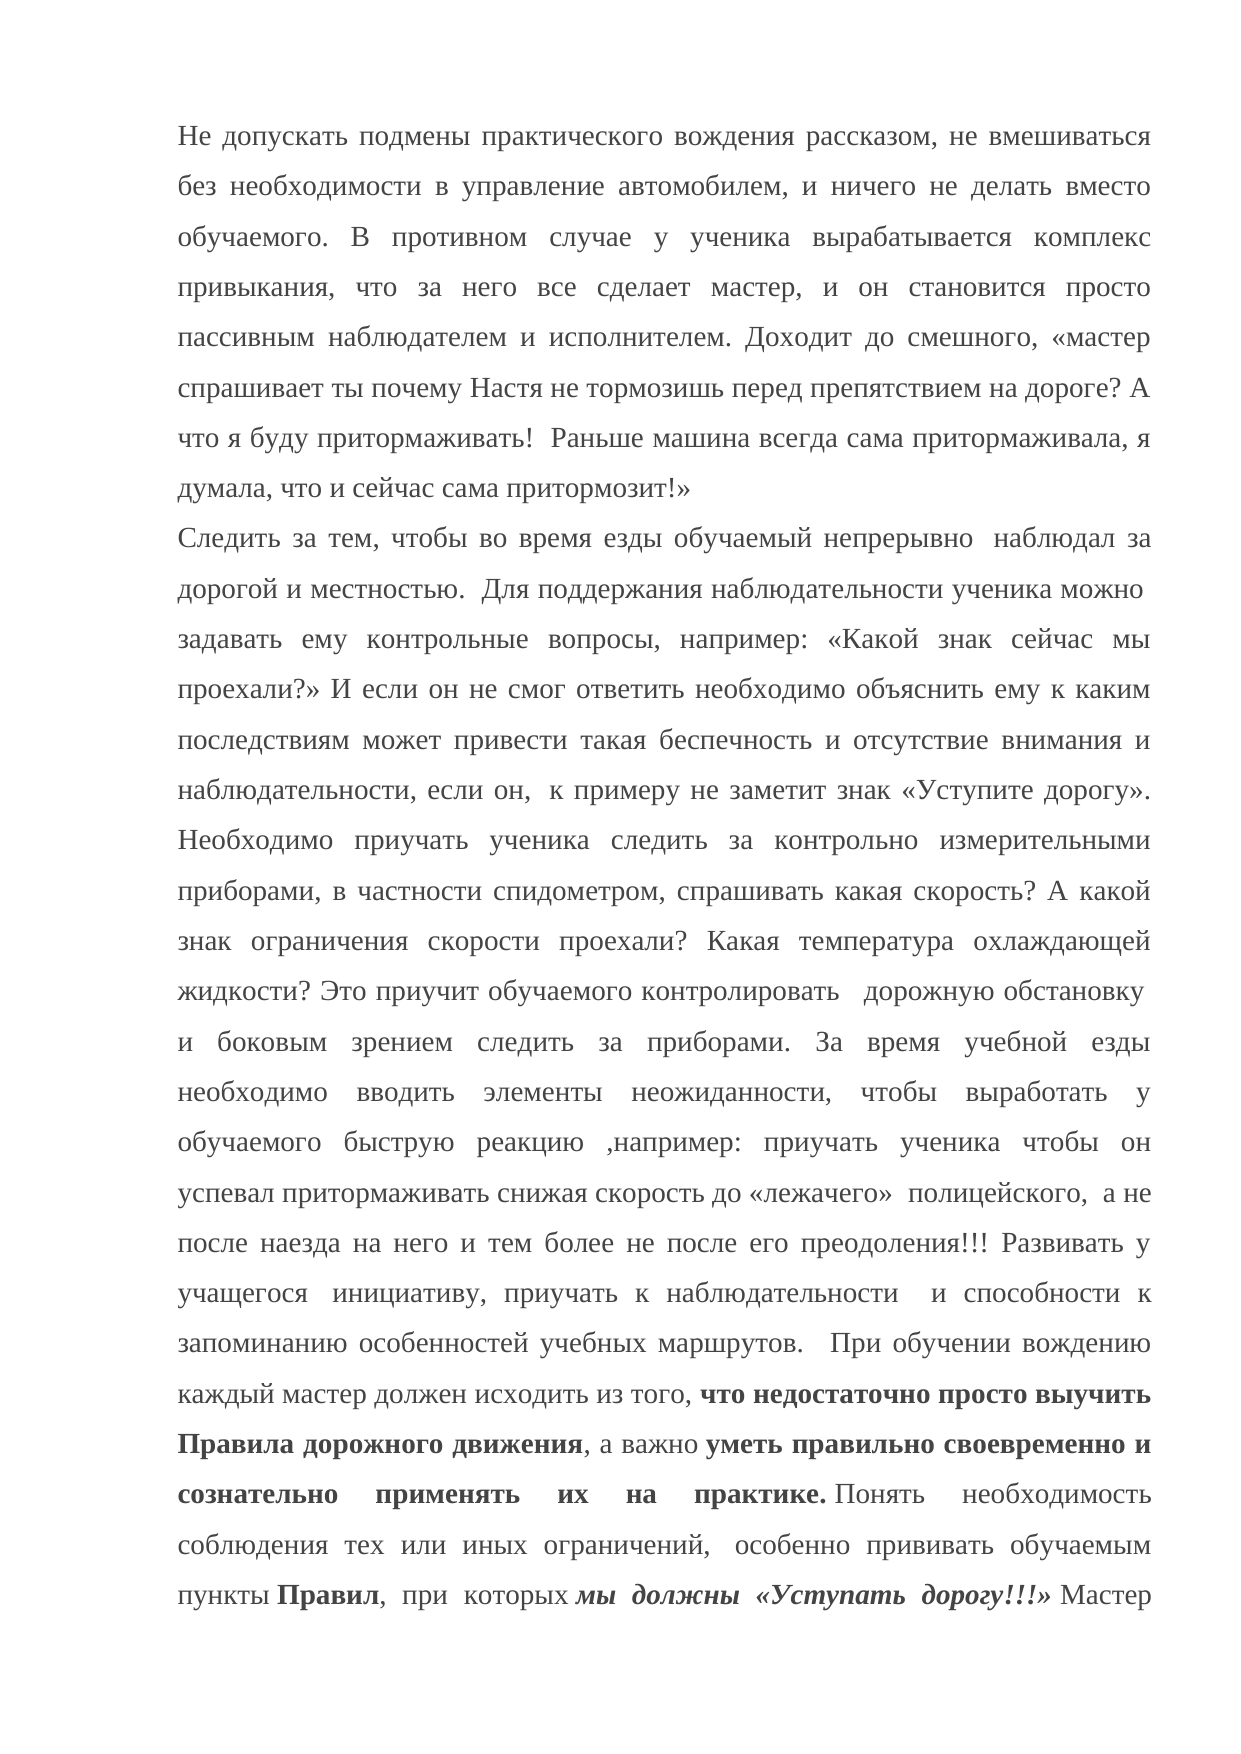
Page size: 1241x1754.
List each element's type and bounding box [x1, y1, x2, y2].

text [177, 118, 1152, 504]
text [177, 521, 1152, 1611]
